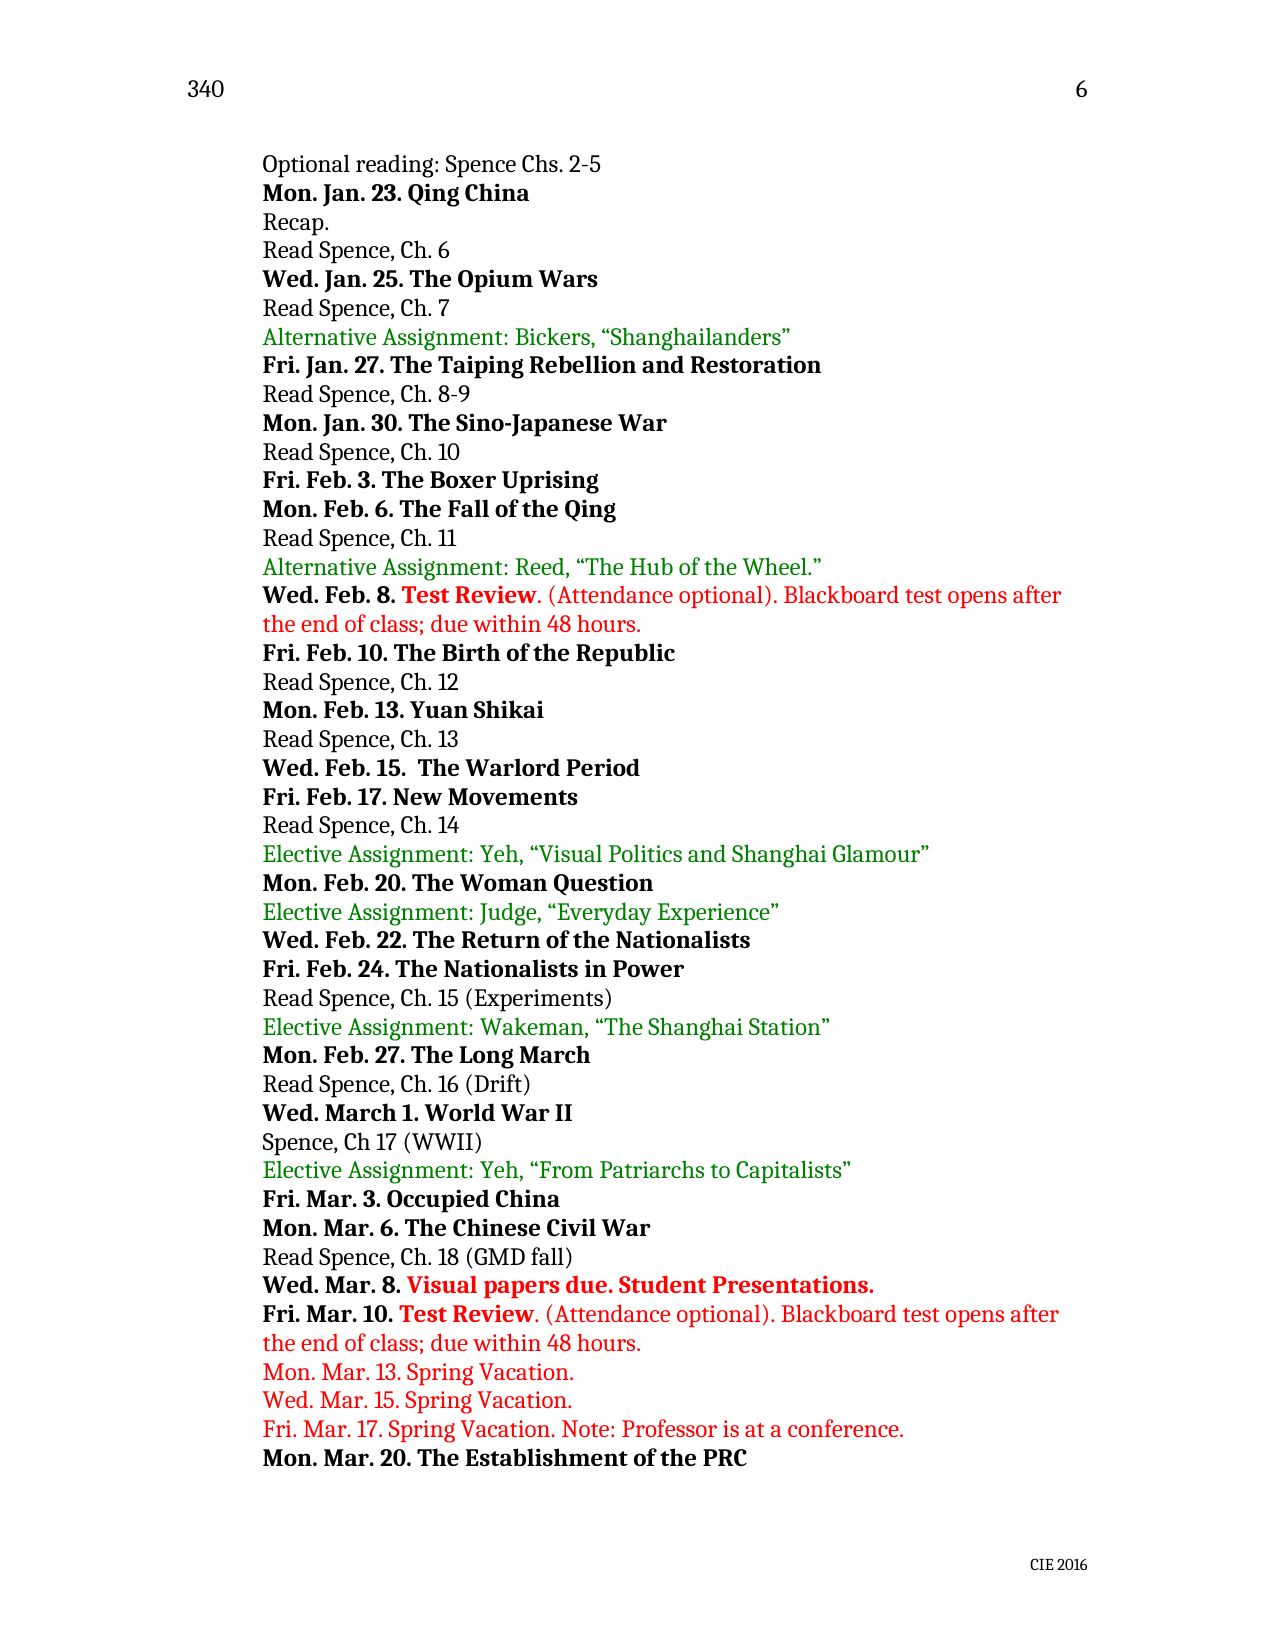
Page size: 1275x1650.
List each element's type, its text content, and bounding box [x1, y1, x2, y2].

text Fri. Feb. 10. The Birth of the Republic [262, 639, 1087, 667]
text Fri. Jan. 27. The Taiping Rebellion and Restoration [262, 351, 1087, 380]
text Mon. Feb. 27. The Long March [187, 1041, 1087, 1070]
text Wed. Feb. 15. The Warlord Period [262, 754, 1087, 782]
text Wed. March 1. World War II [262, 1099, 1087, 1127]
text Elective Assignment: Yeh, “From Patriarchs to Capitalists” [262, 1156, 1087, 1185]
text Recap. [262, 207, 1087, 236]
text Read Spence, Ch. 15 (Experiments) [262, 984, 1087, 1012]
text Read Spence, Ch. 10 [262, 437, 1087, 466]
text Alternative Assignment: Bickers, “Shanghailanders” [262, 322, 1087, 351]
text Spence, Ch 17 (WWII) [262, 1127, 1087, 1156]
text Fri. Mar. 17. Spring Vacation. Note: Professor is at a conference. [262, 1415, 1087, 1444]
text Read Spence, Ch. 12 [262, 667, 1087, 696]
text Mon. Mar. 13. Spring Vacation. [262, 1357, 1087, 1386]
text Mon. Mar. 6. The Chinese Civil War [262, 1214, 1087, 1242]
text Wed. Mar. 8. Visual papers due. Student Presentations. [262, 1271, 1087, 1300]
text Read Spence, Ch. 7 [262, 294, 1087, 322]
text Elective Assignment: Wakeman, “The Shanghai Station” [262, 1012, 1087, 1041]
text Elective Assignment: Yeh, “Visual Politics and Shanghai Glamour” [262, 840, 1087, 869]
text Read Spence, Ch. 8-9 [262, 380, 1087, 409]
text Elective Assignment: Judge, “Everyday Experience” [262, 897, 1087, 926]
text Fri. Mar. 3. Occupied China [262, 1185, 1087, 1214]
text Wed. Mar. 15. Spring Vacation. [262, 1386, 1087, 1415]
text Fri. Feb. 17. New Movements [262, 782, 1087, 811]
text Alternative Assignment: Reed, “The Hub of the Wheel.” [262, 552, 1087, 581]
text Mon. Feb. 13. Yuan Shikai [262, 696, 1087, 725]
text Read Spence, Ch. 14 [262, 811, 1087, 840]
text Optional reading: Spence Chs. 2-5 [262, 150, 1087, 179]
text Fri. Feb. 3. The Boxer Uprising [262, 466, 1087, 495]
text Wed. Jan. 25. The Opium Wars [262, 265, 1087, 294]
text Fri. Mar. 10. Test Review. (Attendance optional). Blackboard test opens after the end of class; due within 48 hours. [262, 1300, 1087, 1357]
text Mon. Mar. 20. The Establishment of the PRC [262, 1444, 1087, 1472]
text Mon. Feb. 6. The Fall of the Qing [262, 495, 1087, 524]
text Mon. Jan. 30. The Sino-Japanese War [262, 409, 1087, 437]
text Read Spence, Ch. 16 (Drift) [262, 1070, 1087, 1099]
text Read Spence, Ch. 13 [262, 725, 1087, 754]
text Read Spence, Ch. 18 (GMD fall) [262, 1242, 1087, 1271]
text Fri. Feb. 24. The Nationalists in Power [262, 955, 1087, 984]
text Wed. Feb. 22. The Return of the Nationalists [262, 926, 1087, 955]
text Read Spence, Ch. 11 [262, 524, 1087, 552]
text Mon. Jan. 23. Qing China [262, 179, 1087, 207]
text Wed. Feb. 8. Test Review. (Attendance optional). Blackboard test opens after the end of class; due within 48 hours. [262, 581, 1087, 639]
text Mon. Feb. 20. The Woman Question [262, 869, 1087, 897]
text Read Spence, Ch. 6 [262, 236, 1087, 265]
